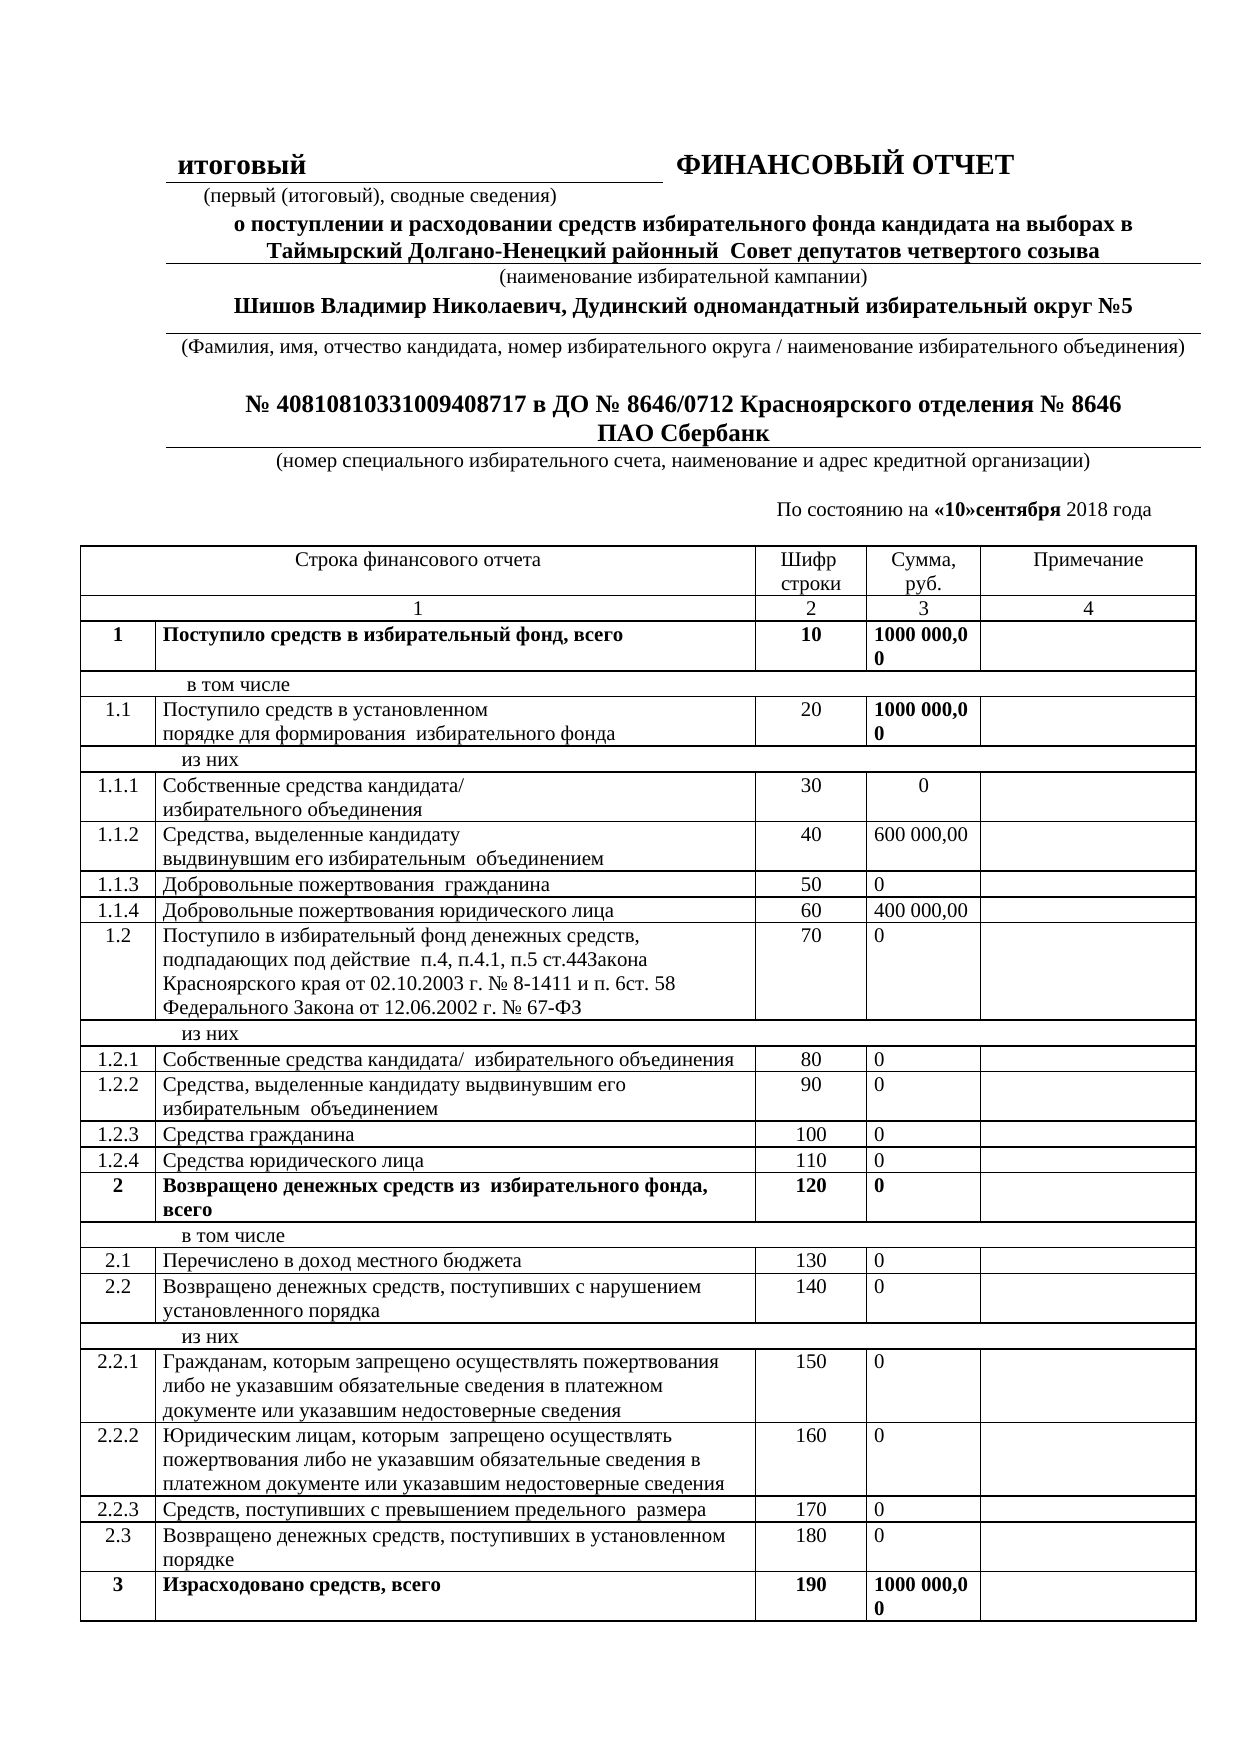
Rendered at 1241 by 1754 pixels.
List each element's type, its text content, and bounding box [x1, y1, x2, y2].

table_cell 10 [756, 622, 866, 670]
table_cell [981, 1274, 1195, 1322]
table_cell 140 [756, 1274, 866, 1322]
table_cell 70 [756, 923, 866, 1019]
table_cell [981, 1350, 1195, 1422]
table_cell 1.1.1 [81, 773, 155, 821]
table_header Строка финансового отчета [81, 547, 755, 595]
table_cell 120 [756, 1173, 866, 1221]
table_cell Добровольные пожертвования гражданина [156, 872, 755, 896]
table_header Сумма, руб. [867, 547, 980, 595]
table_cell [981, 1122, 1195, 1146]
table_cell 190 [756, 1572, 866, 1620]
table_cell [981, 697, 1195, 745]
table_cell 1.2.1 [81, 1047, 155, 1071]
table_header Примечание [981, 547, 1195, 595]
table_cell 0 [867, 923, 980, 1019]
table_cell 0 [867, 1248, 980, 1272]
table_cell (номер специального избирательного счета, наименование и адрес кредитной организации) [166, 448, 1201, 473]
table_cell 100 [756, 1122, 866, 1146]
table_cell 80 [756, 1047, 866, 1071]
table_cell Добровольные пожертвования юридического лица [156, 898, 755, 922]
table_cell 1.2 [81, 923, 155, 1019]
table_cell 0 [867, 1274, 980, 1322]
table_cell 2.1 [81, 1248, 155, 1272]
table_cell 2.2 [81, 1274, 155, 1322]
table_cell 3 [81, 1572, 155, 1620]
table_cell 0 [867, 1350, 980, 1422]
table_cell из них [81, 1021, 1195, 1045]
table_cell 2.3 [81, 1523, 155, 1571]
table_cell о поступлении и расходовании средств избирательного фонда кандидата на выборах в Таймырский Долгано-Ненецкий районный Совет депутатов четвертого созыва [166, 211, 1201, 263]
table_cell 1 [81, 596, 755, 620]
table_cell 90 [756, 1072, 866, 1120]
table_cell [981, 923, 1195, 1019]
table_cell 400 000,00 [867, 898, 980, 922]
table_cell в том числе [81, 1223, 1195, 1247]
table_cell [981, 1173, 1195, 1221]
table_cell 0 [867, 773, 980, 821]
table_cell 2.2.2 [81, 1423, 155, 1495]
table_cell 1.1 [81, 697, 155, 745]
table_cell (наименование избирательной кампании) [166, 264, 1201, 292]
table_cell 1.2.2 [81, 1072, 155, 1120]
table_cell [981, 1148, 1195, 1172]
table_cell [981, 1572, 1195, 1620]
table_cell 110 [756, 1148, 866, 1172]
table_cell Поступило средств в избирательный фонд, всего [156, 622, 755, 670]
table_cell 0 [867, 1423, 980, 1495]
table_cell Гражданам, которым запрещено осуществлять пожертвования либо не указавшим обязательные сведения в платежном документе или указавшим недостоверные сведения [156, 1350, 755, 1422]
table_cell 0 [867, 1047, 980, 1071]
table_cell 2 [756, 596, 866, 620]
table_cell Юридическим лицам, которым запрещено осуществлять пожертвования либо не указавшим обязательные сведения в платежном документе или указавшим недостоверные сведения [156, 1423, 755, 1495]
table_cell Средства, выделенные кандидату выдвинувшим его избирательным объединением [156, 1072, 755, 1120]
table_cell из них [81, 747, 1195, 771]
table_cell Израсходовано средств, всего [156, 1572, 755, 1620]
table_cell в том числе [81, 672, 1195, 696]
table_cell [981, 1072, 1195, 1120]
table_cell 0 [867, 1497, 980, 1521]
table_cell 1.2.3 [81, 1122, 155, 1146]
table_cell 0 [867, 1173, 980, 1221]
table_cell 30 [756, 773, 866, 821]
table_header Шифр строки [756, 547, 866, 595]
table_cell 4 [981, 596, 1195, 620]
table_cell [981, 773, 1195, 821]
table_cell 1.2.4 [81, 1148, 155, 1172]
table_cell 1000 000,00 [867, 1572, 980, 1620]
table_cell 150 [756, 1350, 866, 1422]
table_cell Средства, выделенные кандидату выдвинувшим его избирательным объединением [156, 822, 755, 870]
table_cell 0 [867, 1122, 980, 1146]
table_cell 1.1.2 [81, 822, 155, 870]
table_cell [981, 1523, 1195, 1571]
table_cell 1000 000,00 [867, 622, 980, 670]
table_cell [981, 1047, 1195, 1071]
table_cell Средства гражданина [156, 1122, 755, 1146]
table_cell 1000 000,00 [867, 697, 980, 745]
table_cell [981, 872, 1195, 896]
table_cell (первый (итоговый), сводные сведения) [166, 182, 1210, 211]
table_cell [981, 1497, 1195, 1521]
table_cell [981, 898, 1195, 922]
table_cell из них [81, 1324, 1195, 1348]
table_cell Собственные средства кандидата/ избирательного объединения [156, 1047, 755, 1071]
table_cell 50 [756, 872, 866, 896]
table_cell 40 [756, 822, 866, 870]
table_cell Средств, поступивших с превышением предельного размера [156, 1497, 755, 1521]
text По состоянию на «10»сентября 2018 года [177, 497, 1152, 521]
table_cell 600 000,00 [867, 822, 980, 870]
table_cell Шишов Владимир Николаевич, Дудинский одномандатный избирательный округ №5 [166, 293, 1201, 332]
table_cell 130 [756, 1248, 866, 1272]
table_cell 170 [756, 1497, 866, 1521]
table_cell 0 [867, 1072, 980, 1120]
table_cell 0 [867, 872, 980, 896]
table_cell 2 [81, 1173, 155, 1221]
table_cell Собственные средства кандидата/ избирательного объединения [156, 773, 755, 821]
table_cell [981, 1248, 1195, 1272]
table_cell 1.1.4 [81, 898, 155, 922]
table_header ФИНАНСОВЫЙ ОТЧЕТ [663, 147, 1210, 182]
table_cell № 40810810331009408717 в ДО № 8646/0712 Красноярского отделения № 8646 ПАО Сбербанк [166, 389, 1201, 447]
table_cell 160 [756, 1423, 866, 1495]
table_cell 0 [867, 1523, 980, 1571]
table_cell 2.2.1 [81, 1350, 155, 1422]
table_cell Средства юридического лица [156, 1148, 755, 1172]
table_cell Возвращено денежных средств, поступивших с нарушением установленного порядка [156, 1274, 755, 1322]
table_header итоговый [166, 147, 663, 182]
table_cell Поступило средств в установленном порядке для формирования избирательного фонда [156, 697, 755, 745]
table_cell Возвращено денежных средств, поступивших в установленном порядке [156, 1523, 755, 1571]
table_cell Возвращено денежных средств из избирательного фонда, всего [156, 1173, 755, 1221]
table_cell 180 [756, 1523, 866, 1571]
table_cell Перечислено в доход местного бюджета [156, 1248, 755, 1272]
table_cell 60 [756, 898, 866, 922]
table_cell 20 [756, 697, 866, 745]
table_cell (Фамилия, имя, отчество кандидата, номер избирательного округа / наименование избирательного объединения) [166, 334, 1201, 389]
table_cell Поступило в избирательный фонд денежных средств, подпадающих под действие п.4, п.4.1, п.5 ст.44Закона Красноярского края от 02.10.2003 г. № 8-1411 и п. 6ст. 58 Федерального Закона от 12.06.2002 г. № 67-ФЗ [156, 923, 755, 1019]
table_cell 0 [867, 1148, 980, 1172]
table_cell 1 [81, 622, 155, 670]
table_cell 2.2.3 [81, 1497, 155, 1521]
table_cell [981, 622, 1195, 670]
table_cell 3 [867, 596, 980, 620]
table_cell 1.1.3 [81, 872, 155, 896]
table_cell [981, 822, 1195, 870]
table_cell [981, 1423, 1195, 1495]
